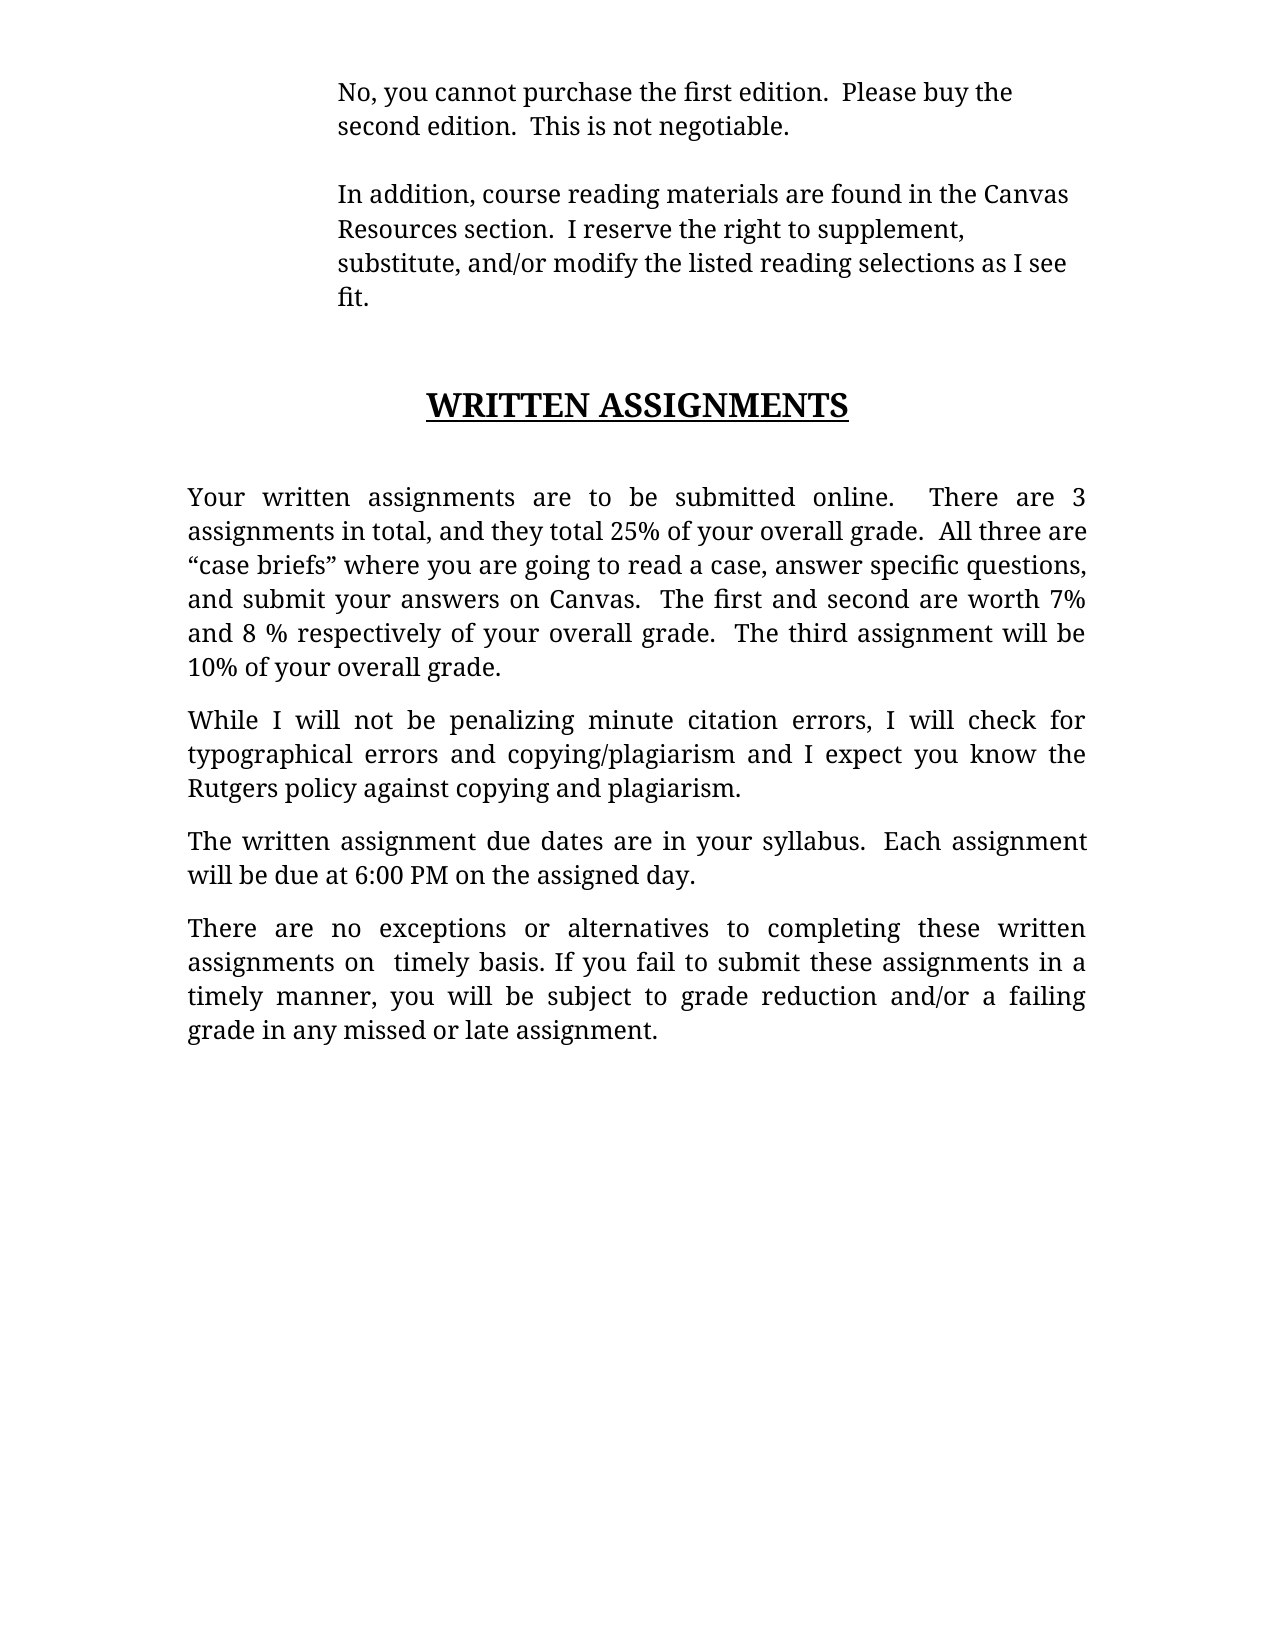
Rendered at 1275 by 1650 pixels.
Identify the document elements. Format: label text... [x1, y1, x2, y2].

text There are no exceptions or alternatives to completing these written assignments on timely basis. If you fail to submit these assignments in a timely manner, you will be subject to grade reduction and/or a failing grade in any missed or late assignment. [187, 911, 1087, 1047]
text WRITTEN ASSIGNMENTS [187, 382, 1087, 427]
text No, you cannot purchase the first edition. Please buy the second edition. This is not negotiable. [337, 75, 1087, 143]
text The written assignment due dates are in your syllabus. Each assignment will be due at 6:00 PM on the assigned day. [187, 824, 1087, 892]
text While I will not be penalizing minute citation errors, I will check for typographical errors and copying/plagiarism and I expect you know the Rutgers policy against copying and plagiarism. [187, 703, 1087, 805]
text In addition, course reading materials are found in the Canvas Resources section. I reserve the right to supplement, substitute, and/or modify the listed reading selections as I see fit. [337, 177, 1087, 313]
text Your written assignments are to be submitted online. There are 3 assignments in total, and they total 25% of your overall grade. All three are “case briefs” where you are going to read a case, answer specific questions, and submit your answers on Canvas. The first and second are worth 7% and 8 % respectively of your overall grade. The third assignment will be 10% of your overall grade. [187, 480, 1087, 684]
